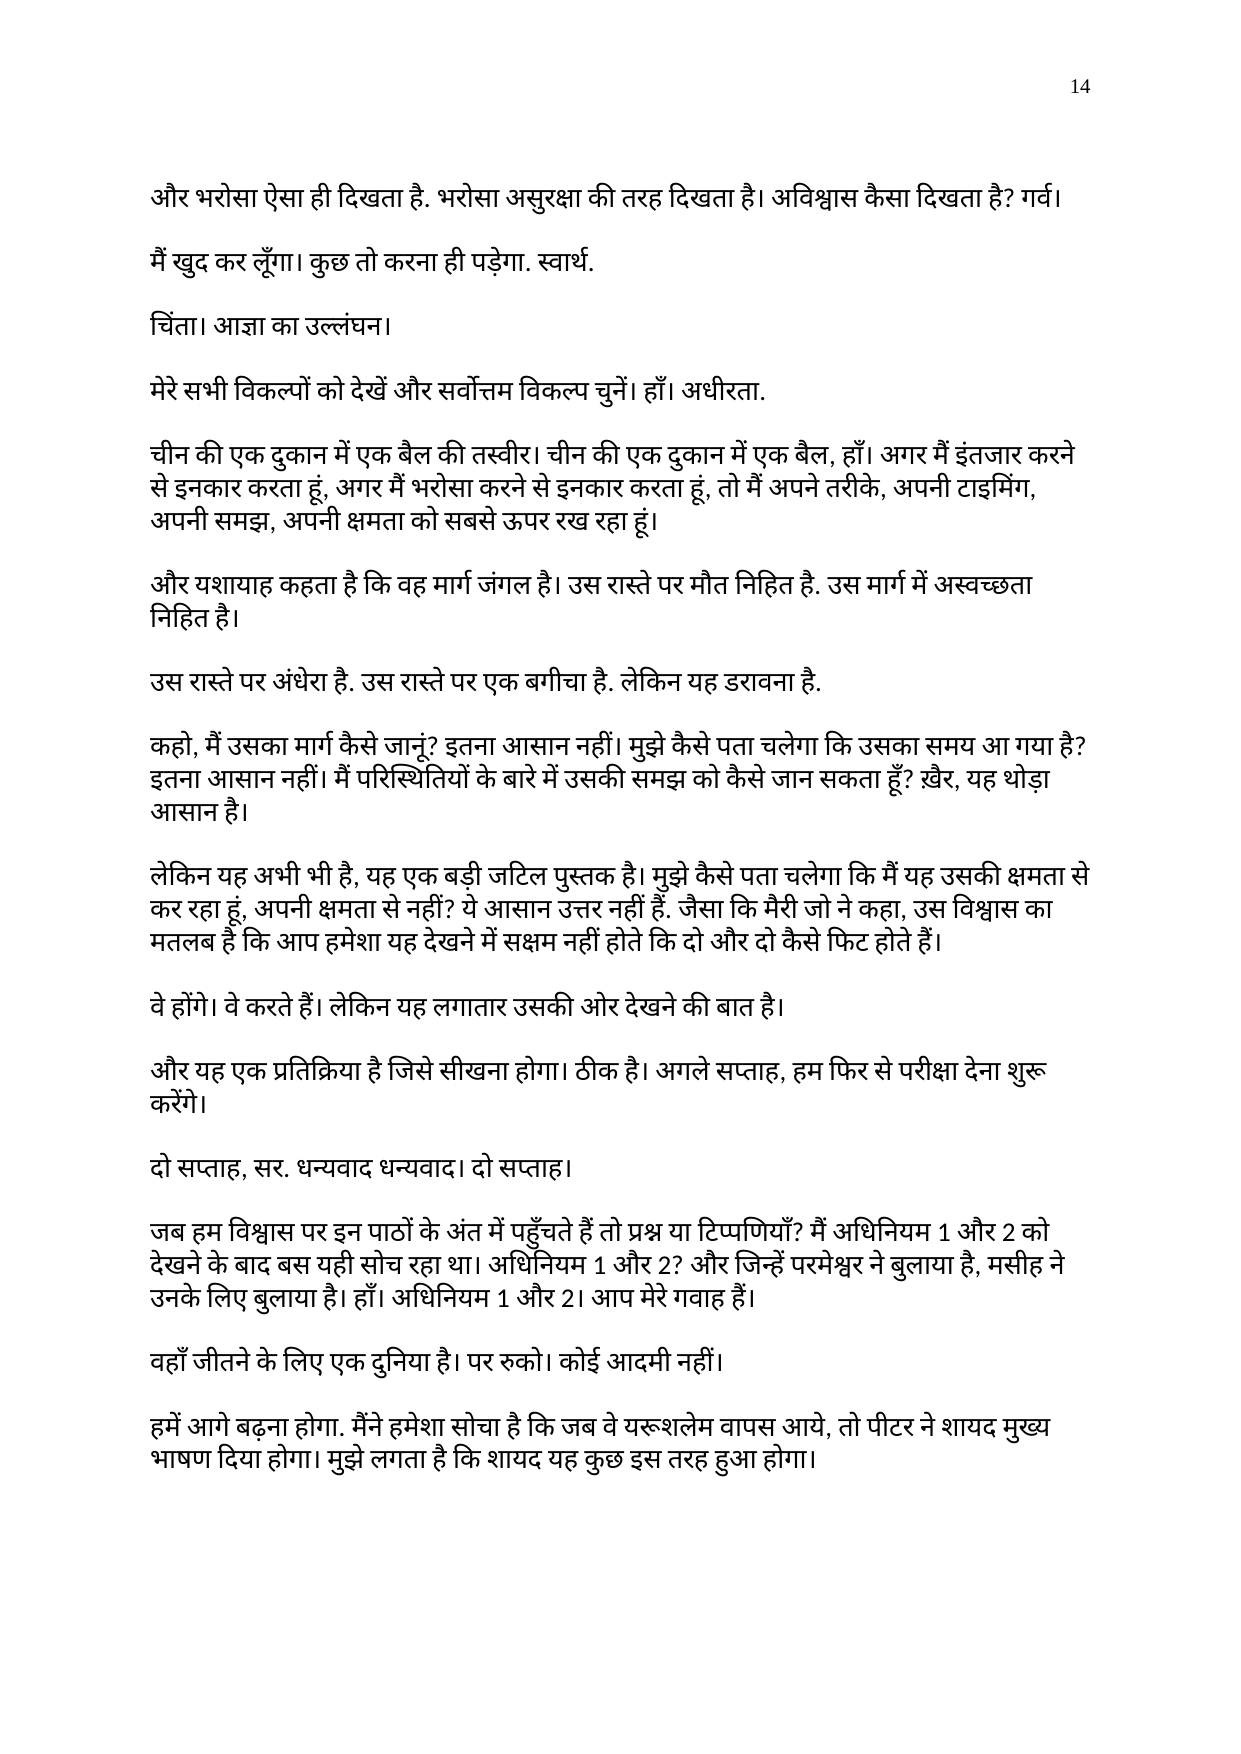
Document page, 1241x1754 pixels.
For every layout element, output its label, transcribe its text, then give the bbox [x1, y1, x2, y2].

text उस रास्ते पर अंधेरा है. उस रास्ते पर एक बगीचा है. लेकिन यह डरावना है. [150, 665, 1090, 698]
text हमें आगे बढ़ना होगा. मैंने हमेशा सोचा है कि जब वे यरूशलेम वापस आये, तो पीटर ने शायद मुख्य भाषण दिया होगा। मुझे लगता है कि शायद यह कुछ इस तरह हुआ होगा। [150, 1410, 1090, 1476]
text दो सप्ताह, सर. धन्यवाद धन्यवाद। दो सप्ताह। [150, 1151, 1090, 1184]
text वे होंगे। वे करते हैं। लेकिन यह लगातार उसकी ओर देखने की बात है। [150, 990, 1090, 1023]
text चीन की एक दुकान में एक बैल की तस्वीर। चीन की एक दुकान में एक बैल, हाँ। अगर मैं इंतजार करने से इनकार करता हूं, अगर मैं भरोसा करने से इनकार करता हूं, तो मैं अपने तरीके, अपनी टाइमिंग, अपनी समझ, अपनी क्षमता को सबसे ऊपर रख रहा हूं। [150, 438, 1090, 537]
text लेकिन यह अभी भी है, यह एक बड़ी जटिल पुस्तक है। मुझे कैसे पता चलेगा कि मैं यह उसकी क्षमता से कर रहा हूं, अपनी क्षमता से नहीं? ये आसान उत्तर नहीं हैं. जैसा कि मैरी जो ने कहा, उस विश्वास का मतलब है कि आप हमेशा यह देखने में सक्षम नहीं होते कि दो और दो कैसे फिट होते हैं। [150, 859, 1090, 959]
text और यशायाह कहता है कि वह मार्ग जंगल है। उस रास्ते पर मौत निहित है. उस मार्ग में अस्वच्छता निहित है। [150, 568, 1090, 634]
text चिंता। आज्ञा का उल्लंघन। [150, 309, 1090, 342]
text और यह एक प्रतिक्रिया है जिसे सीखना होगा। ठीक है। अगले सप्ताह, हम फिर से परीक्षा देना शुरू करेंगे। [150, 1054, 1090, 1120]
text वहाँ जीतने के लिए एक दुनिया है। पर रुको। कोई आदमी नहीं। [150, 1346, 1090, 1378]
text और भरोसा ऐसा ही दिखता है. भरोसा असुरक्षा की तरह दिखता है। अविश्वास कैसा दिखता है? गर्व। [150, 181, 1090, 214]
text जब हम विश्वास पर इन पाठों के अंत में पहुँचते हैं तो प्रश्न या टिप्पणियाँ? मैं अधिनियम 1 और 2 को देखने के बाद बस यही सोच रहा था। अधिनियम 1 और 2? और जिन्हें परमेश्वर ने बुलाया है, मसीह ने उनके लिए बुलाया है। हाँ। अधिनियम 1 और 2। आप मेरे गवाह हैं। [150, 1215, 1090, 1314]
text मैं खुद कर लूँगा। कुछ तो करना ही पड़ेगा. स्वार्थ. [150, 245, 1090, 278]
text मेरे सभी विकल्पों को देखें और सर्वोत्तम विकल्प चुनें। हाँ। अधीरता. [150, 374, 1090, 407]
text कहो, मैं उसका मार्ग कैसे जानूं? इतना आसान नहीं। मुझे कैसे पता चलेगा कि उसका समय आ गया है? इतना आसान नहीं। मैं परिस्थितियों के बारे में उसकी समझ को कैसे जान सकता हूँ? ख़ैर, यह थोड़ा आसान है। [150, 729, 1090, 828]
